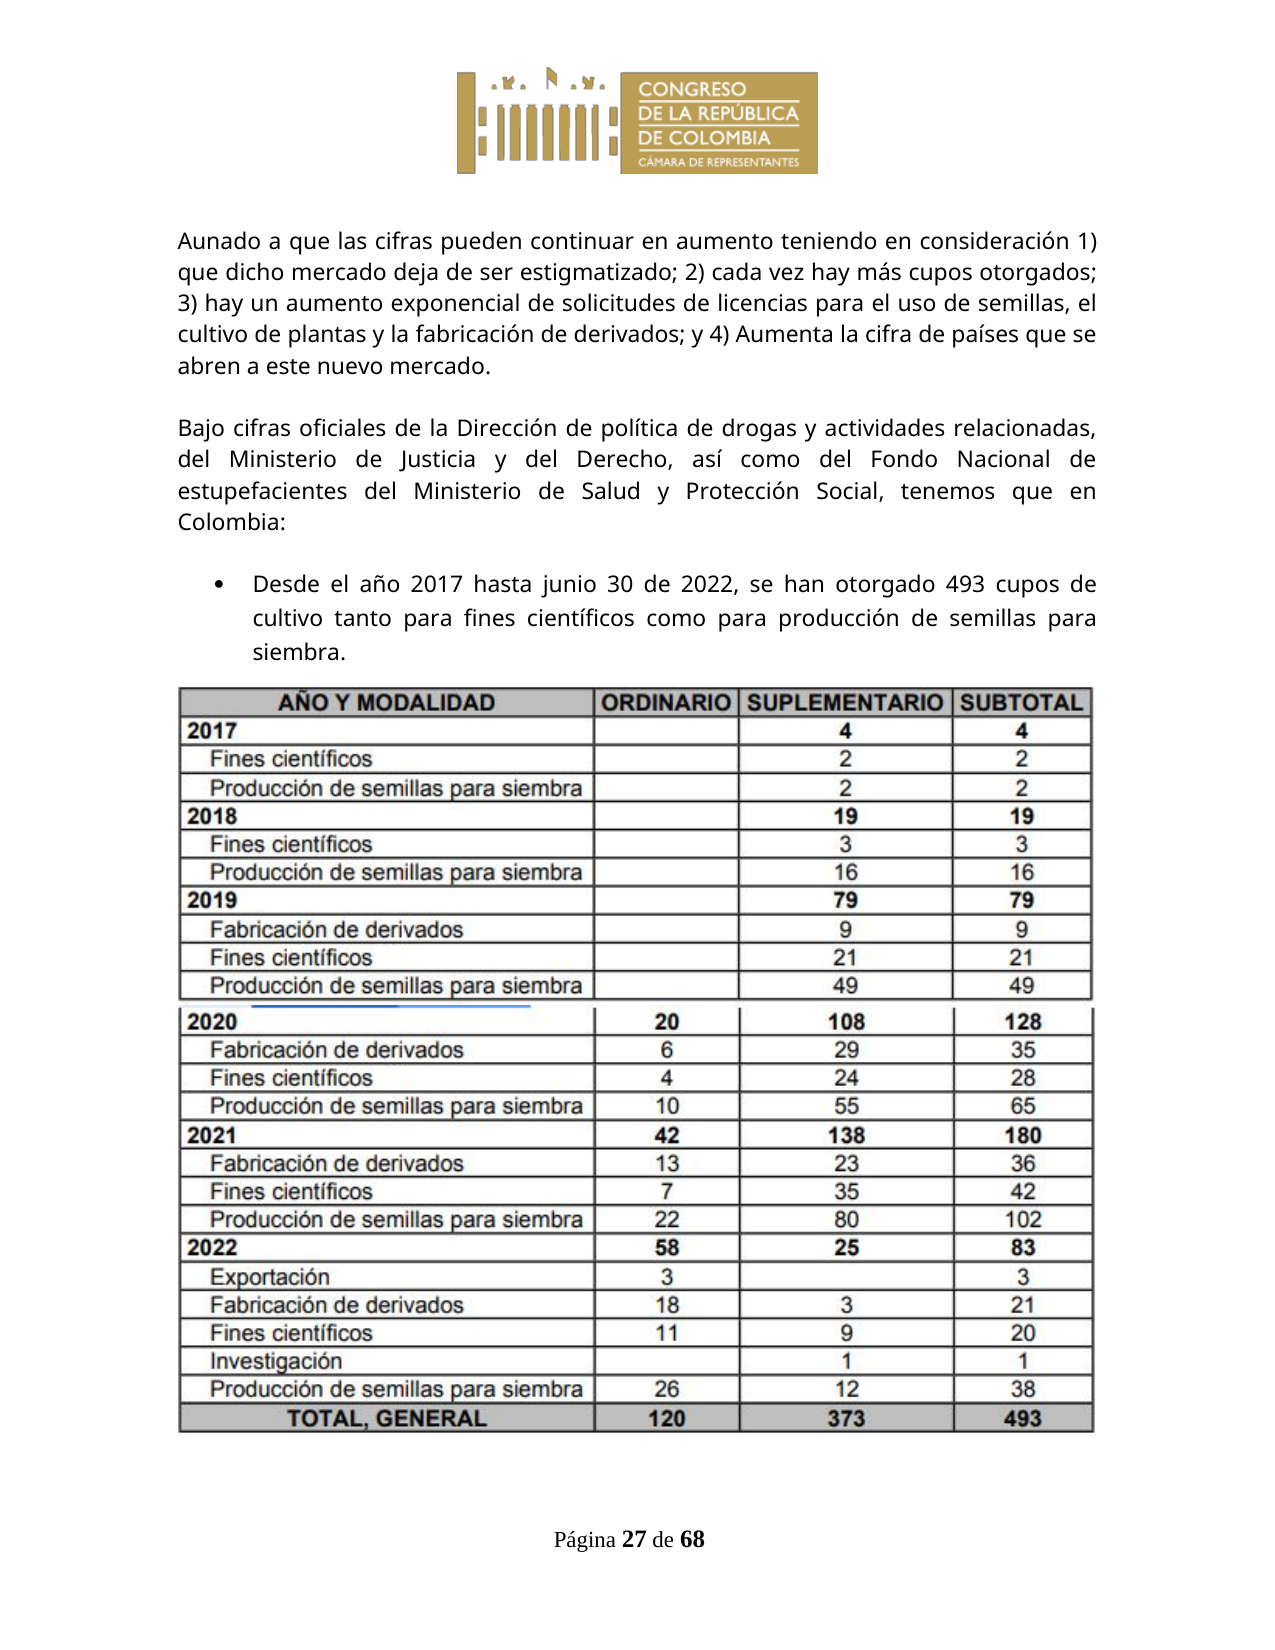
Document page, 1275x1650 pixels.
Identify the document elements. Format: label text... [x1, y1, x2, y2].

text Bajo cifras oficiales de la Dirección de política de drogas y actividades relacionadas, del Ministerio de Justicia y del Derecho, así como del Fondo Nacional de estupefacientes del Ministerio de Salud y Protección Social, tenemos que en Colombia: [177, 412, 1098, 537]
picture [177, 686, 1098, 1436]
picture [457, 67, 818, 174]
subtitle Aunado a que las cifras pueden continuar en aumento teniendo en consideración 1) que dicho mercado deja de ser estigmatizado; 2) cada vez hay más cupos otorgados; 3) hay un aumento exponencial de solicitudes de licencias para el uso de semillas, el cultivo de plantas y la fabricación de derivados; y 4) Aumenta la cifra de países que se abren a este nuevo mercado. [177, 225, 1098, 381]
list Desde el año 2017 hasta junio 30 de 2022, se han otorgado 493 cupos de cultivo tanto para fines científicos como para producción de semillas para siembra. [215, 568, 1098, 667]
